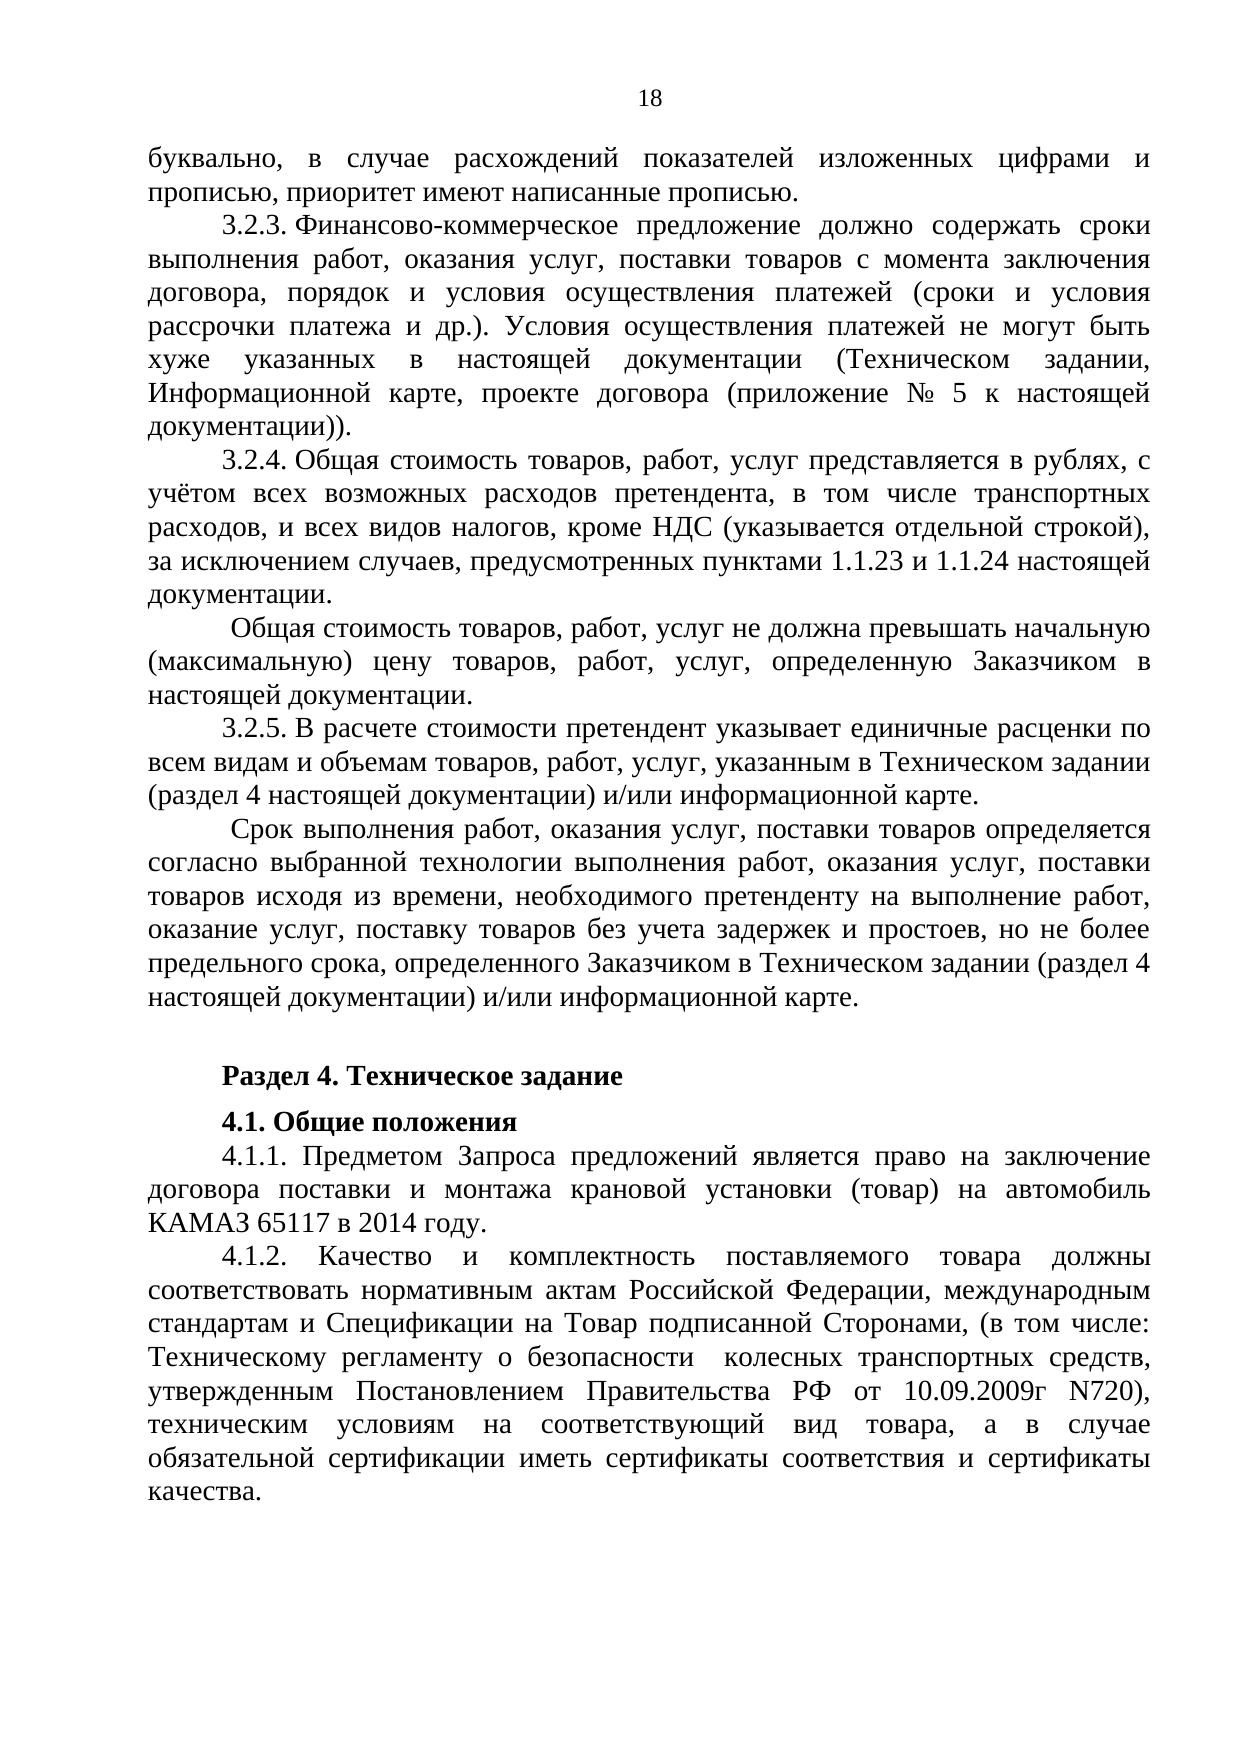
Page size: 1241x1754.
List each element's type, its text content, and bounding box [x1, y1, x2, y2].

text 4.1.1. Предметом Запроса предложений является право на заключение договора поставки и монтажа крановой установки (товар) на автомобиль КАМАЗ 65117 в 2014 году. [148, 1138, 1152, 1238]
list Общая стоимость товаров, работ, услуг представляется в рублях, с учётом всех возможных расходов претендента, в том числе транспортных расходов, и всех видов налогов, кроме НДС (указывается отдельной строкой), за исключением случаев, предусмотренных пунктами 1.1.23 и 1.1.24 настоящей документации. [148, 442, 1152, 610]
text Раздел 4. Техническое задание [148, 1058, 1152, 1092]
list Срок выполнения работ, оказания услуг, поставки товаров определяется согласно выбранной технологии выполнения работ, оказания услуг, поставки товаров исходя из времени, необходимого претенденту на выполнение работ, оказание услуг, поставку товаров без учета задержек и простоев, но не более предельного срока, определенного Заказчиком в Техническом задании (раздел 4 настоящей документации) и/или информационной карте. [148, 811, 1152, 1012]
list В расчете стоимости претендент указывает единичные расценки по всем видам и объемам товаров, работ, услуг, указанным в Техническом задании (раздел 4 настоящей документации) и/или информационной карте. [148, 710, 1152, 811]
text 4.1.2. Качество и комплектность поставляемого товара должны соответствовать нормативным актам Российской Федерации, международным стандартам и Спецификации на Товар подписанной Сторонами, (в том числе: Техническому регламенту о безопасности колесных транспортных средств, утвержденным Постановлением Правительства РФ от 10.09.2009г N720), техническим условиям на соответствующий вид товара, а в случае обязательной сертификации иметь сертификаты соответствия и сертификаты качества. [148, 1238, 1152, 1507]
list Финансово-коммерческое предложение должно содержать сроки выполнения работ, оказания услуг, поставки товаров с момента заключения договора, порядок и условия осуществления платежей (сроки и условия рассрочки платежа и др.). Условия осуществления платежей не могут быть хуже указанных в настоящей документации (Техническом задании, Информационной карте, проекте договора (приложение № 5 к настоящей документации)). [148, 207, 1152, 442]
list Общая стоимость товаров, работ, услуг не должна превышать начальную (максимальную) цену товаров, работ, услуг, определенную Заказчиком в настоящей документации. [148, 610, 1152, 710]
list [148, 140, 1152, 207]
text 4.1. Общие положения [148, 1104, 1152, 1138]
